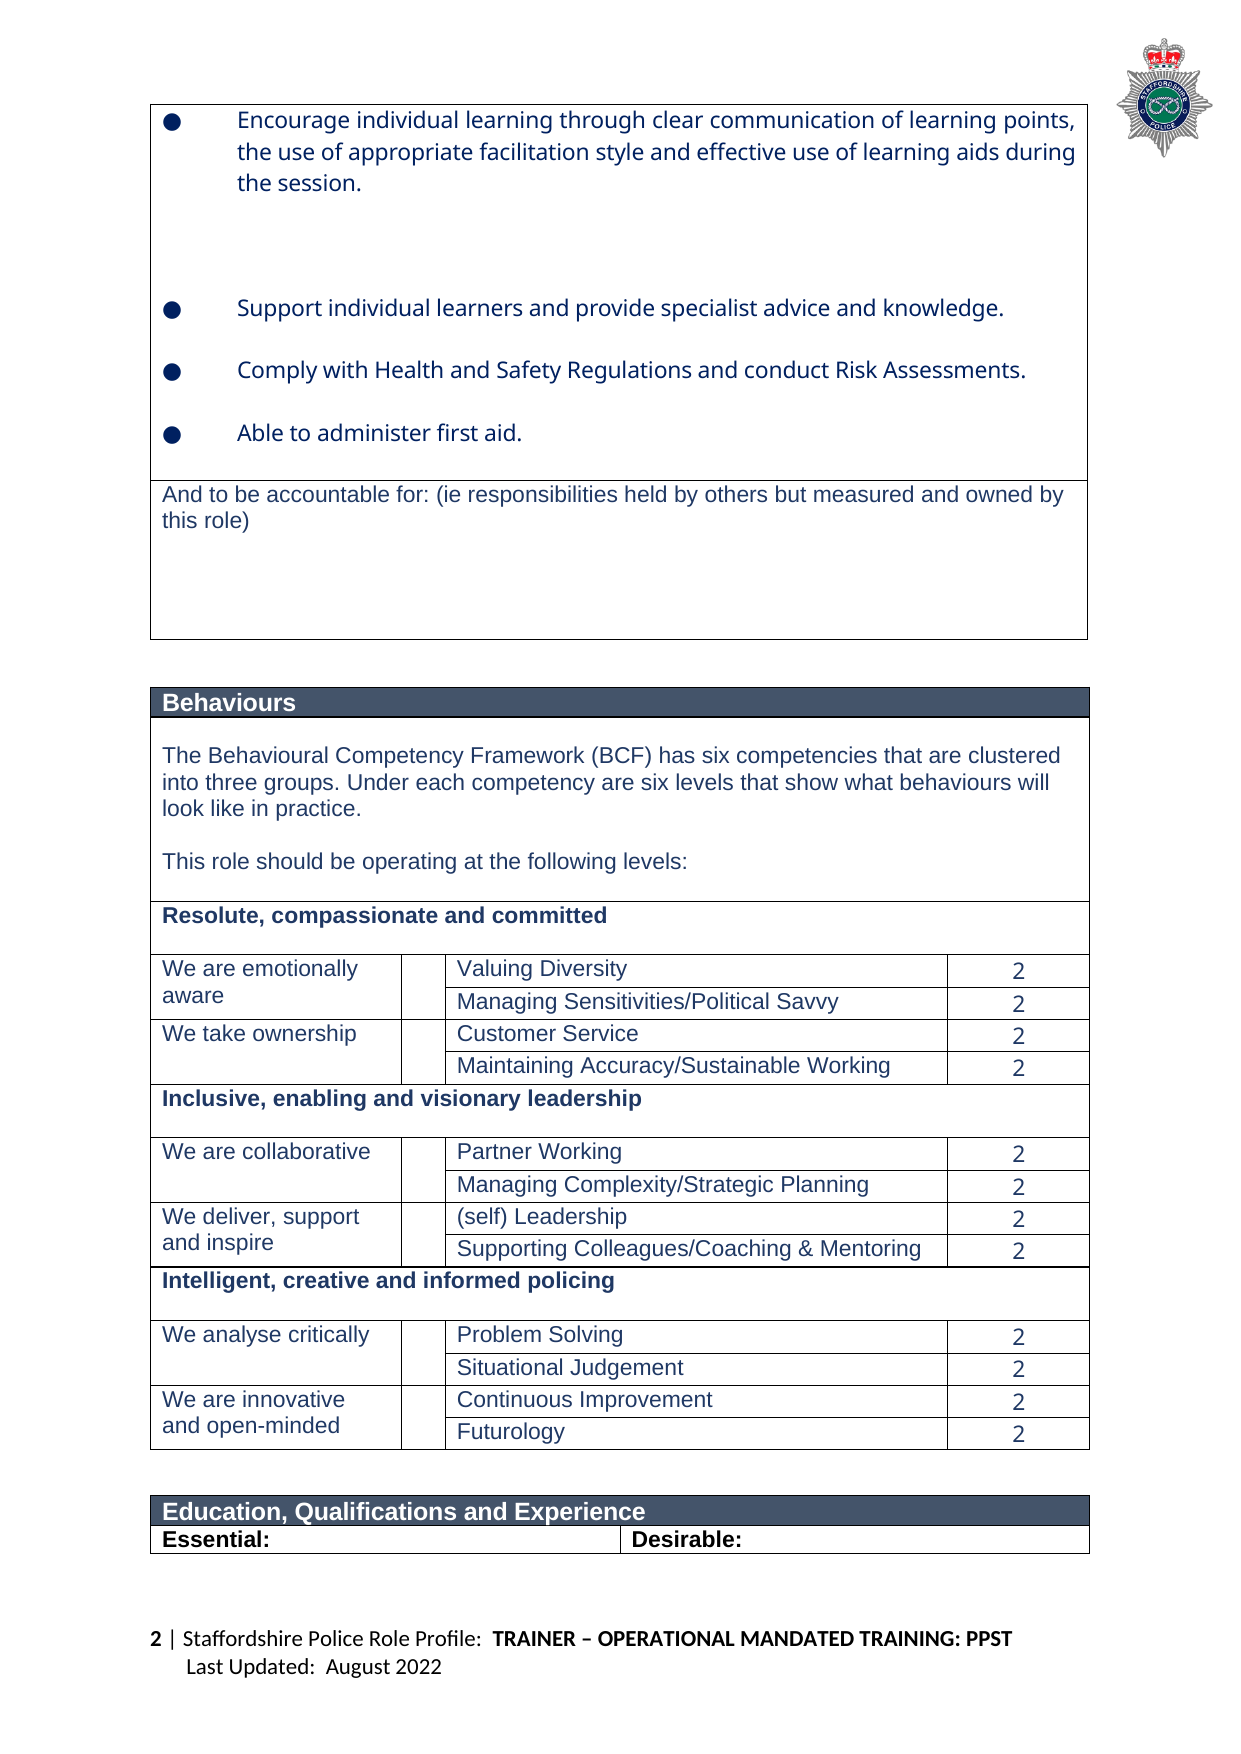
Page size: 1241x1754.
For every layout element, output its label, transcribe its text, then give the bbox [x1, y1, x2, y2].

table_cell Maintaining Accuracy/Sustainable Working [446, 1052, 947, 1083]
table_cell [402, 1020, 445, 1083]
table_cell 2 [948, 988, 1089, 1019]
table_cell And to be accountable for: (ie responsibilities held by others but measured and owned by this role) [151, 481, 1087, 639]
table_cell Intelligent, creative and informed policing [151, 1268, 1089, 1320]
table_cell Problem Solving [446, 1321, 947, 1352]
table_cell [402, 1203, 445, 1266]
table_cell 2 [948, 1171, 1089, 1202]
table_cell We analyse critically [151, 1321, 401, 1385]
table_cell The Behavioural Competency Framework (BCF) has six competencies that are clustered into three groups. Under each competency are six levels that show what behaviours will look like in practice. This role should be operating at the following levels: [151, 718, 1089, 901]
table_cell Desirable: [621, 1526, 1089, 1553]
table_cell Essential: [151, 1526, 620, 1553]
table_cell 2 [948, 1052, 1089, 1083]
table_cell 2 [948, 1138, 1089, 1169]
table_cell We are collaborative [151, 1138, 401, 1202]
table_cell Managing Complexity/Strategic Planning [446, 1171, 947, 1202]
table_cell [151, 105, 1087, 479]
table_cell 2 [948, 1203, 1089, 1234]
table_cell Futurology [446, 1418, 947, 1449]
table_cell Resolute, compassionate and committed [151, 902, 1089, 954]
table_cell [402, 955, 445, 1019]
table_cell We take ownership [151, 1020, 401, 1083]
table_cell Supporting Colleagues/Coaching & Mentoring [446, 1235, 947, 1266]
table_cell Continuous Improvement [446, 1386, 947, 1417]
table_cell 2 [948, 1235, 1089, 1266]
table_cell [402, 1386, 445, 1449]
table_cell [402, 1321, 445, 1385]
table_cell (self) Leadership [446, 1203, 947, 1234]
table_cell We deliver, support and inspire [151, 1203, 401, 1266]
table_header Behaviours [151, 688, 1089, 716]
table_cell 2 [948, 1386, 1089, 1417]
picture [1111, 32, 1215, 158]
table_cell Customer Service [446, 1020, 947, 1051]
table_cell [402, 1138, 445, 1202]
table_cell We are emotionally aware [151, 955, 401, 1019]
table_cell 2 [948, 1321, 1089, 1352]
table_header Education, Qualifications and Experience [151, 1496, 1089, 1525]
table_cell Inclusive, enabling and visionary leadership [151, 1085, 1089, 1137]
table_cell We are innovative and open-minded [151, 1386, 401, 1449]
table_cell 2 [948, 955, 1089, 987]
table_cell Valuing Diversity [446, 955, 947, 987]
table_cell Situational Judgement [446, 1354, 947, 1385]
table_cell 2 [948, 1354, 1089, 1385]
table_cell 2 [948, 1020, 1089, 1051]
table_cell 2 [948, 1418, 1089, 1449]
table_cell Managing Sensitivities/Political Savvy [446, 988, 947, 1019]
table_cell Partner Working [446, 1138, 947, 1169]
